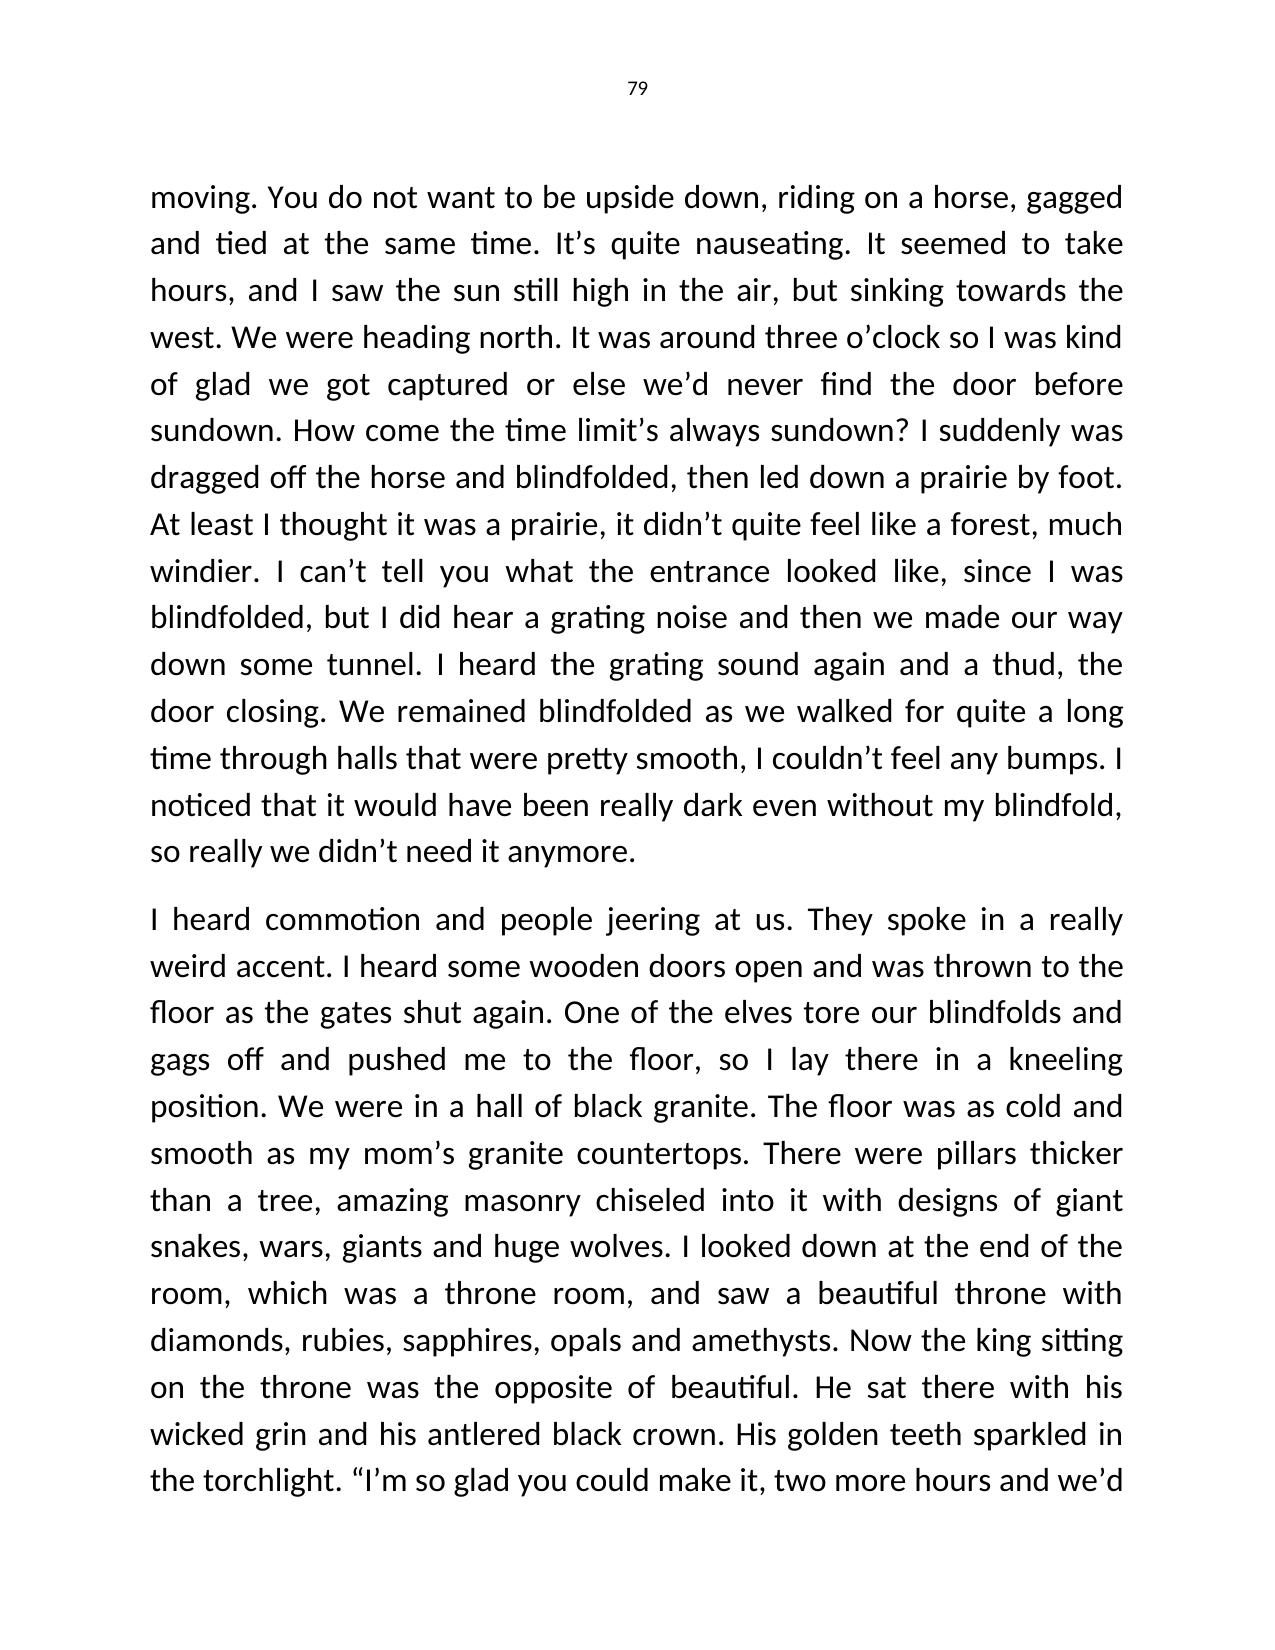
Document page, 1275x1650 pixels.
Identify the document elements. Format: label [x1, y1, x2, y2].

text [150, 898, 1125, 1500]
text [150, 176, 1125, 871]
